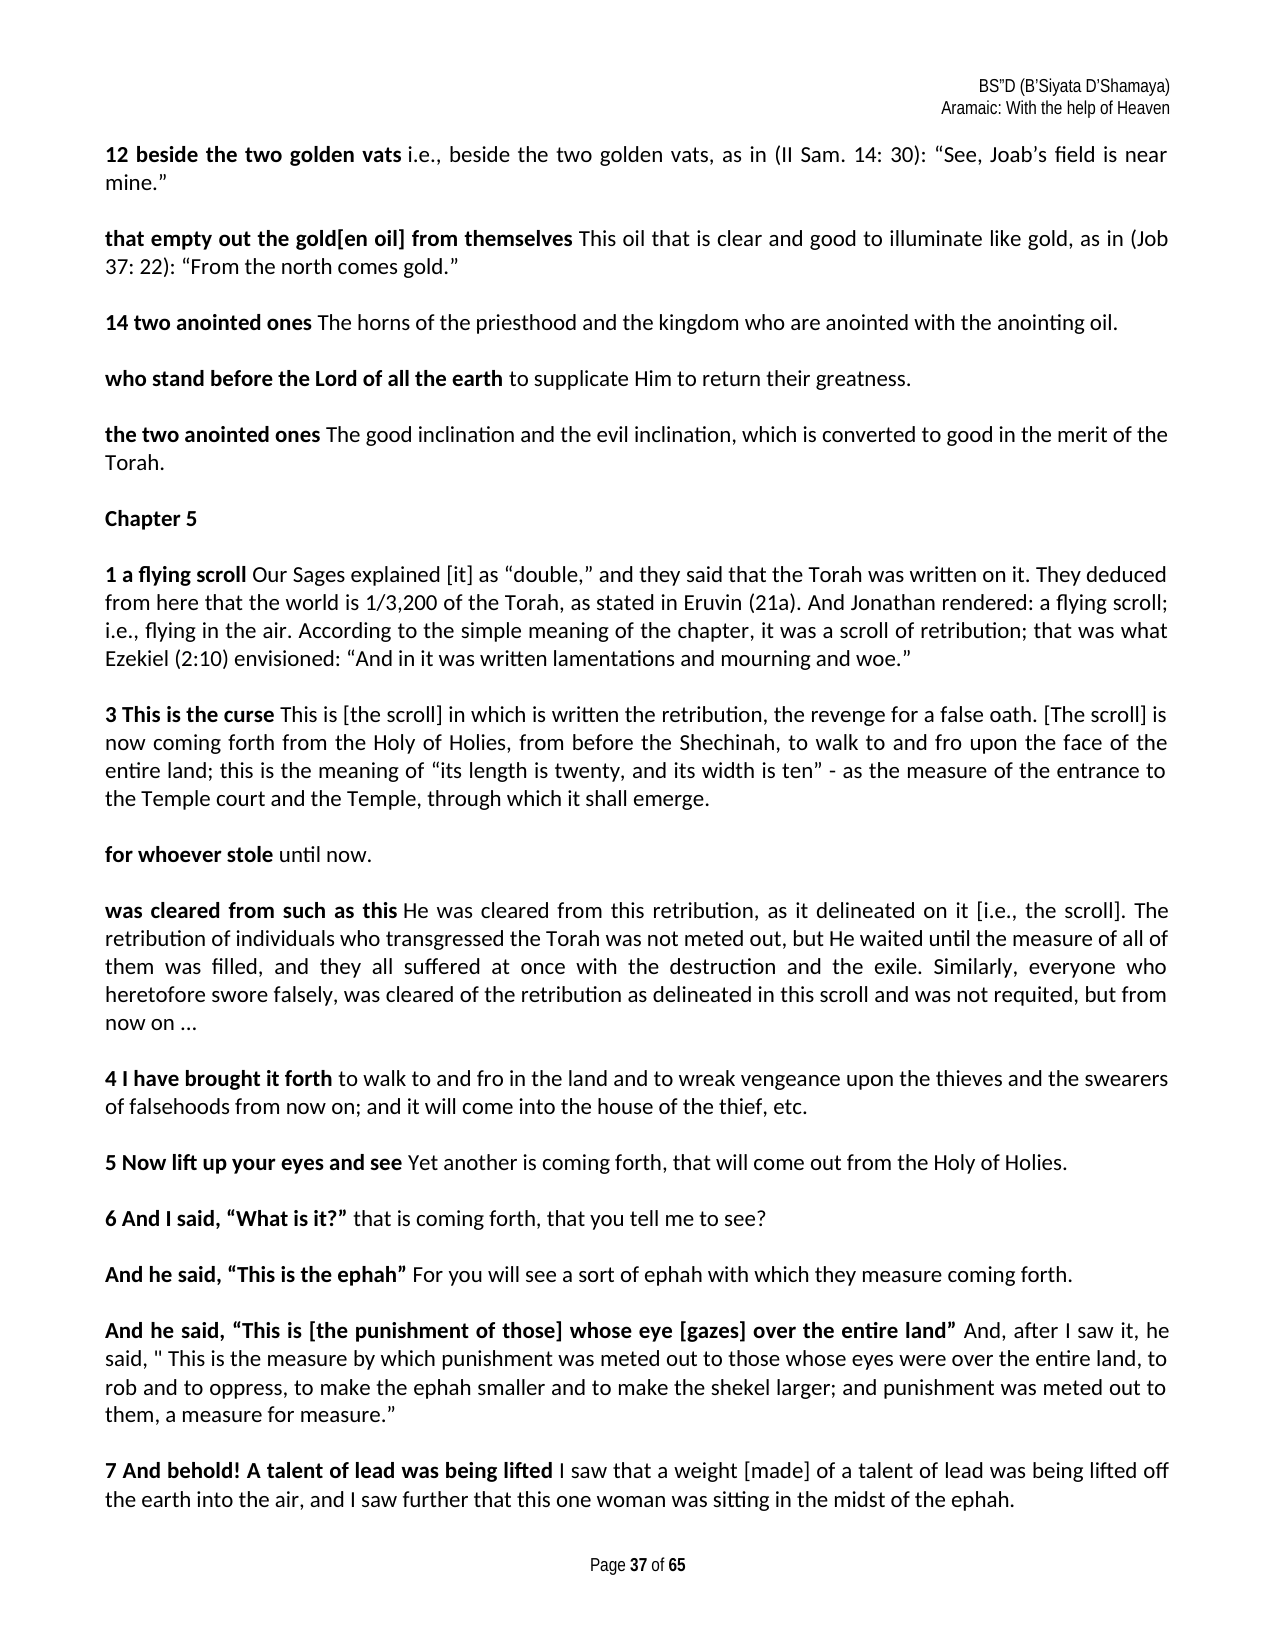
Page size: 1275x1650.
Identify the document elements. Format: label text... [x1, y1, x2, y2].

text And he said, “This is [the punishment of those] whose eye [gazes] over the entire land” And, after I saw it, he said, " This is the measure by which punishment was meted out to those whose eyes were over the entire land, to rob and to oppress, to make the ephah smaller and to make the shekel larger; and punishment was meted out to them, a measure for measure.” [105, 1317, 1170, 1429]
text 5 Now lift up your eyes and see Yet another is coming forth, that will come out from the Holy of Holies. [105, 1148, 1170, 1176]
text who stand before the Lord of all the earth to supplicate Him to return their greatness. [105, 364, 1170, 392]
text 14 two anointed ones The horns of the priesthood and the kingdom who are anointed with the anointing oil. [105, 308, 1170, 336]
text the two anointed ones The good inclination and the evil inclination, which is converted to good in the merit of the Torah. [105, 420, 1170, 476]
text was cleared from such as this He was cleared from this retribution, as it delineated on it [i.e., the scroll]. The retribution of individuals who transgressed the Torah was not meted out, but He waited until the measure of all of them was filled, and they all suffered at once with the destruction and the exile. Similarly, everyone who heretofore swore falsely, was cleared of the retribution as delineated in this scroll and was not requited, but from now on ... [105, 896, 1170, 1036]
text And he said, “This is the ephah” For you will see a sort of ephah with which they measure coming forth. [105, 1261, 1170, 1288]
text 7 And behold! A talent of lead was being lifted I saw that a weight [made] of a talent of lead was being lifted off the earth into the air, and I saw further that this one woman was sitting in the midst of the ephah. [105, 1457, 1170, 1513]
text 12 beside the two golden vats i.e., beside the two golden vats, as in (II Sam. 14: 30): “See, Joab’s field is near mine.” [105, 140, 1170, 196]
text that empty out the gold[en oil] from themselves This oil that is clear and good to illuminate like gold, as in (Job 37: 22): “From the north comes gold.” [105, 224, 1170, 280]
text Chapter 5 [105, 504, 1170, 532]
text 6 And I said, “What is it?” that is coming forth, that you tell me to see? [105, 1204, 1170, 1232]
text 4 I have brought it forth to walk to and fro in the land and to wreak vengeance upon the thieves and the swearers of falsehoods from now on; and it will come into the house of the thief, etc. [105, 1064, 1170, 1120]
text 1 a flying scroll Our Sages explained [it] as “double,” and they said that the Torah was written on it. They deduced from here that the world is 1/3,200 of the Torah, as stated in Eruvin (21a). And Jonathan rendered: a flying scroll; i.e., flying in the air. According to the simple meaning of the chapter, it was a scroll of retribution; that was what Ezekiel (2:10) envisioned: “And in it was written lamentations and mourning and woe.” [105, 560, 1170, 672]
text for whoever stole until now. [105, 840, 1170, 868]
text 3 This is the curse This is [the scroll] in which is written the retribution, the revenge for a false oath. [The scroll] is now coming forth from the Holy of Holies, from before the Shechinah, to walk to and fro upon the face of the entire land; this is the meaning of “its length is twenty, and its width is ten” - as the measure of the entrance to the Temple court and the Temple, through which it shall emerge. [105, 700, 1170, 812]
